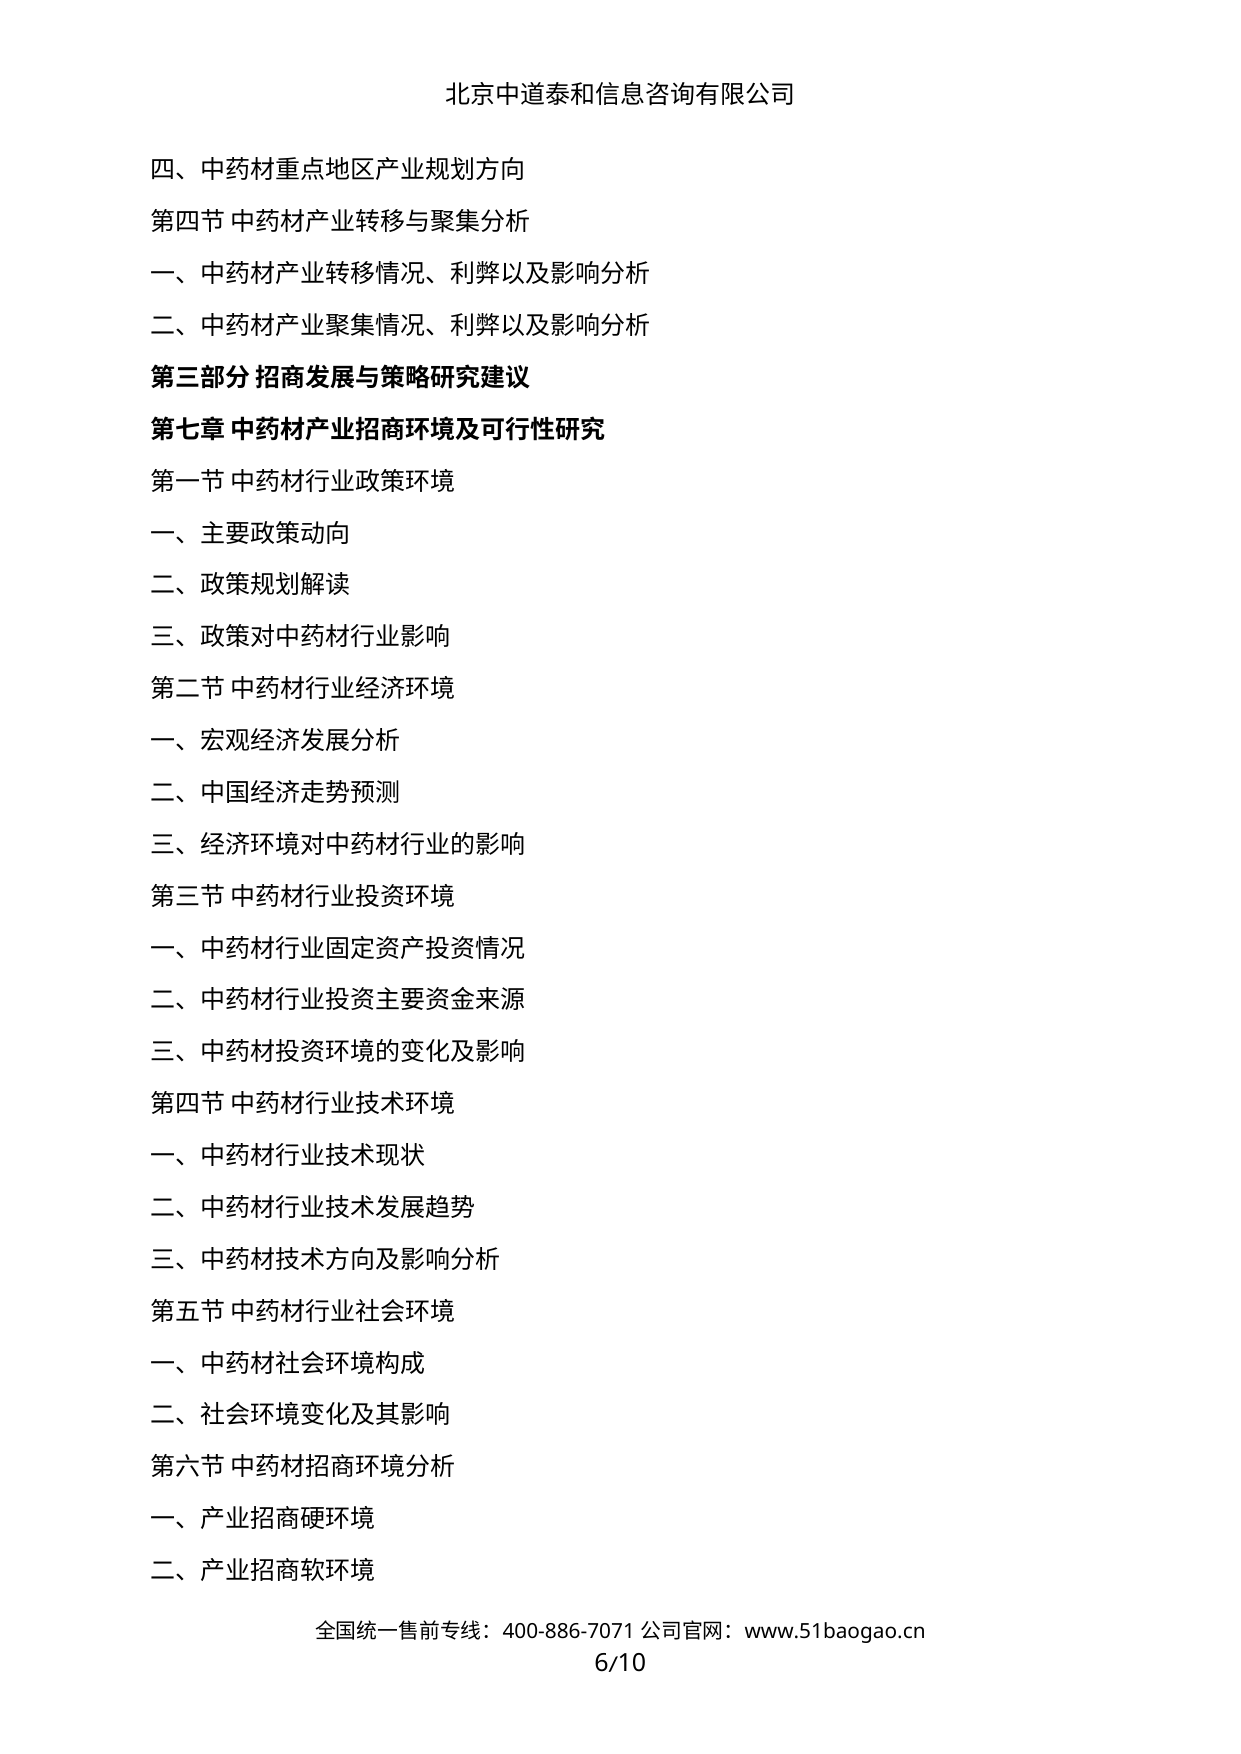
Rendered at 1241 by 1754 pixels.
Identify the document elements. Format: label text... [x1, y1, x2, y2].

text 一、中药材产业转移情况、利弊以及影响分析 [150, 254, 1090, 290]
text 二、中药材行业投资主要资金来源 [150, 980, 1090, 1016]
text 四、中药材重点地区产业规划方向 [150, 150, 1090, 186]
text 三、中药材技术方向及影响分析 [150, 1239, 1090, 1276]
text 第四节 中药材行业技术环境 [150, 1084, 1090, 1120]
text 第三节 中药材行业投资环境 [150, 876, 1090, 912]
text 一、中药材行业固定资产投资情况 [150, 928, 1090, 964]
text 一、产业招商硬环境 [150, 1499, 1090, 1535]
text 二、中药材产业聚集情况、利弊以及影响分析 [150, 306, 1090, 342]
text 二、中国经济走势预测 [150, 772, 1090, 809]
text 二、政策规划解读 [150, 565, 1090, 601]
text 一、主要政策动向 [150, 513, 1090, 549]
text 第一节 中药材行业政策环境 [150, 461, 1090, 497]
text 一、中药材行业技术现状 [150, 1136, 1090, 1172]
text 二、产业招商软环境 [150, 1551, 1090, 1587]
text 一、宏观经济发展分析 [150, 721, 1090, 757]
text 第七章 中药材产业招商环境及可行性研究 [150, 409, 1090, 446]
text 三、经济环境对中药材行业的影响 [150, 824, 1090, 861]
text 一、中药材社会环境构成 [150, 1343, 1090, 1379]
text 三、中药材投资环境的变化及影响 [150, 1032, 1090, 1068]
text 第六节 中药材招商环境分析 [150, 1447, 1090, 1483]
text 第三部分 招商发展与策略研究建议 [150, 357, 1090, 394]
text 二、中药材行业技术发展趋势 [150, 1187, 1090, 1224]
text 三、政策对中药材行业影响 [150, 617, 1090, 653]
text 第二节 中药材行业经济环境 [150, 669, 1090, 705]
text 二、社会环境变化及其影响 [150, 1395, 1090, 1431]
text 第五节 中药材行业社会环境 [150, 1291, 1090, 1327]
text 第四节 中药材产业转移与聚集分析 [150, 202, 1090, 238]
